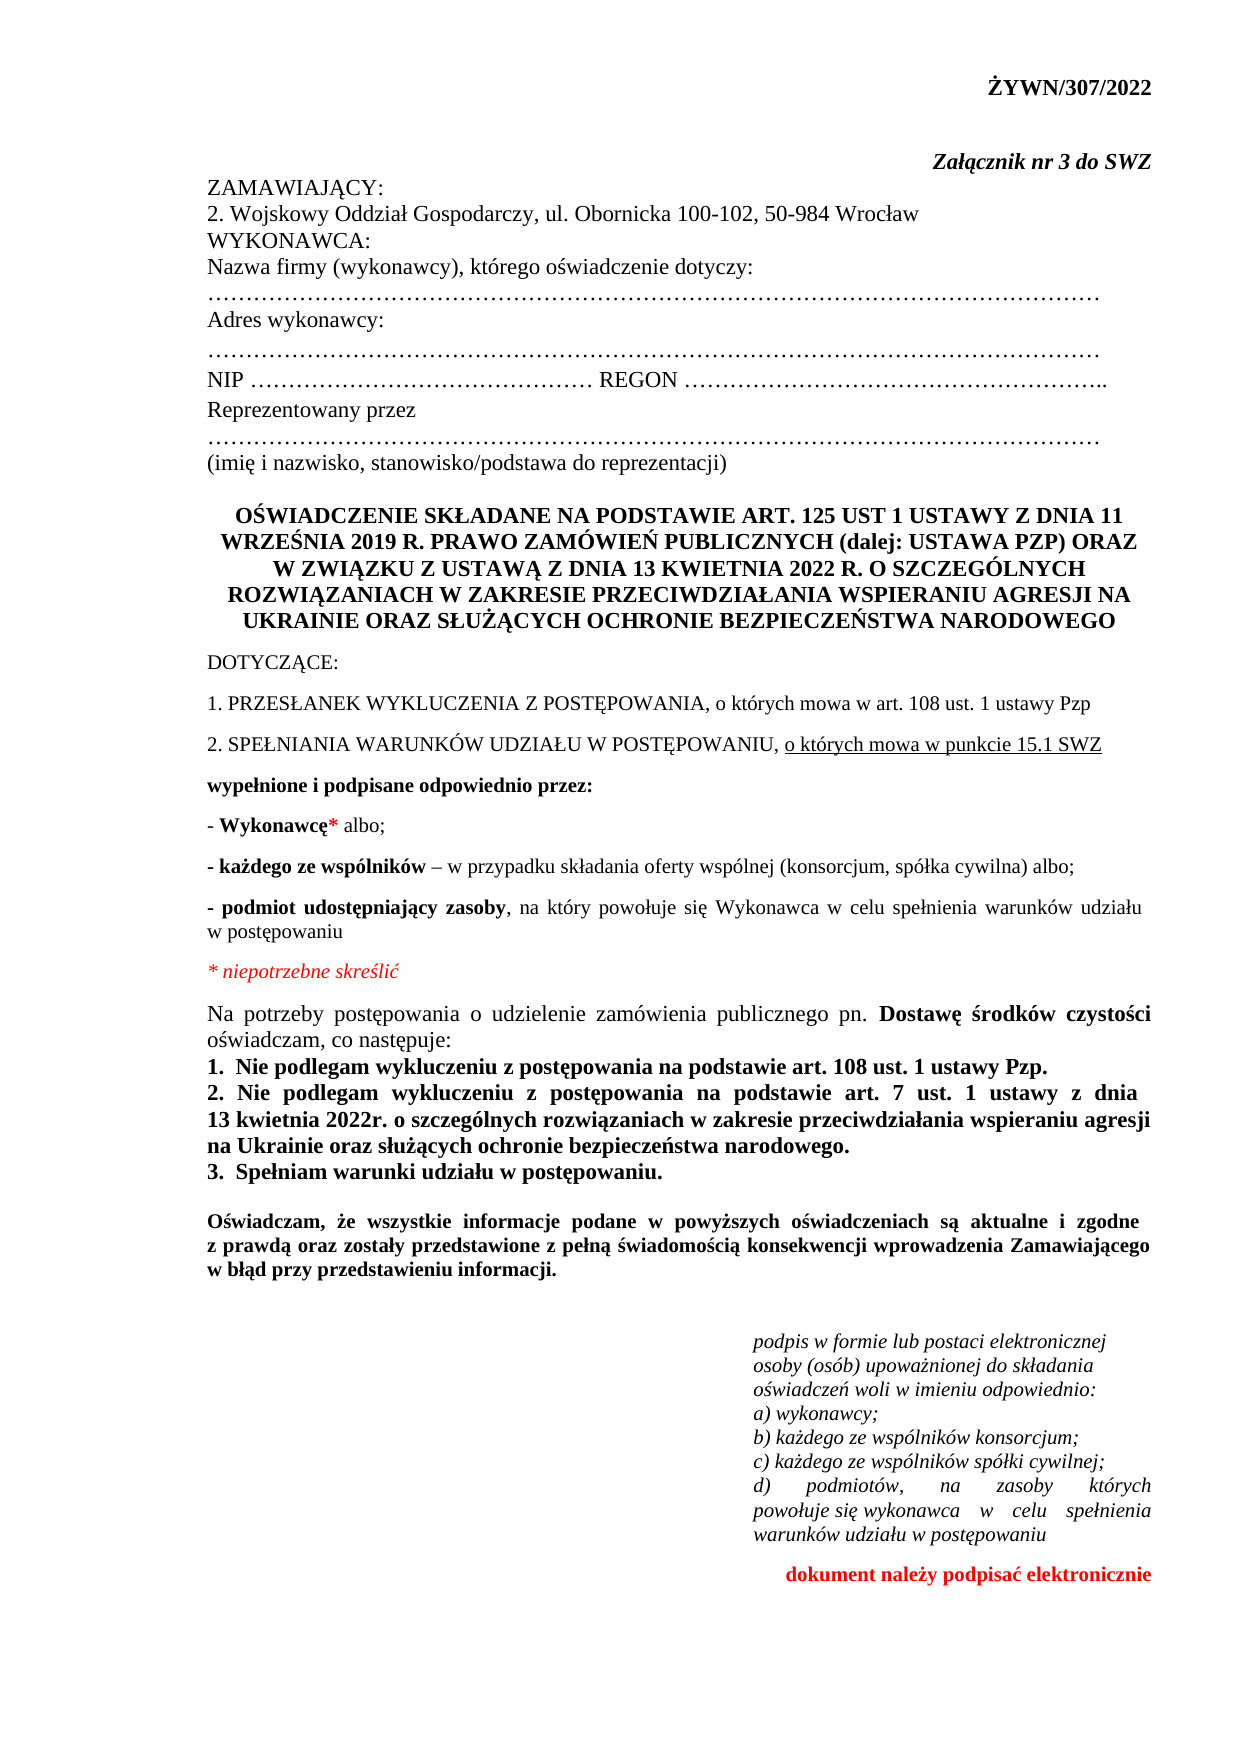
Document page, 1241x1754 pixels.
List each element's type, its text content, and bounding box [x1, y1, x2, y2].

text * niepotrzebne skreślić [207, 959, 1152, 983]
text - każdego ze wspólników – w przypadku składania oferty wspólnej (konsorcjum, spółka cywilna) albo; [207, 854, 1152, 878]
text b) każdego ze wspólników konsorcjum; [753, 1425, 1152, 1449]
text ……………………………………………………………………………………………………… [207, 423, 1152, 449]
text - Wykonawcę* albo; [207, 813, 1152, 837]
text a) wykonawcy; [753, 1401, 1152, 1425]
text 2. Nie podlegam wykluczeniu z postępowania na podstawie art. 7 ust. 1 ustawy z dnia 13 kwietnia 2022r. o szczególnych rozwiązaniach w zakresie przeciwdziałania wspieraniu agresji na Ukrainie oraz służących ochronie bezpieczeństwa narodowego. [207, 1079, 1152, 1158]
text Reprezentowany przez [207, 396, 1152, 423]
text dokument należy podpisać elektronicznie [207, 1562, 1152, 1586]
text d) podmiotów, na zasoby których powołuje się wykonawca w celu spełnienia warunków udziału w postępowaniu [753, 1473, 1152, 1546]
text 1. Nie podlegam wykluczeniu z postępowania na podstawie art. 108 ust. 1 ustawy Pzp. [207, 1053, 1152, 1079]
text WYKONAWCA: [207, 227, 1152, 253]
text 3. Spełniam warunki udziału w postępowaniu. [207, 1158, 1152, 1185]
text Adres wykonawcy: ……………………………………………………………………………………………………… [207, 306, 1152, 362]
text Załącznik nr 3 do SWZ [207, 148, 1152, 174]
text NIP ……………………………………… REGON ……………………………………………….. [207, 366, 1152, 393]
text c) każdego ze wspólników spółki cywilnej; [753, 1449, 1152, 1473]
text ZAMAWIAJĄCY: [207, 174, 1152, 200]
text ……………………………………………………………………………………………………… [207, 279, 1152, 306]
text podpis w formie lub postaci elektronicznej osoby (osób) upoważnionej do składania oświadczeń woli w imieniu odpowiednio: [207, 1329, 1152, 1401]
text 1. PRZESŁANEK WYKLUCZENIA Z POSTĘPOWANIA, o których mowa w art. 108 ust. 1 ustawy Pzp [207, 691, 1152, 715]
text 2. Wojskowy Oddział Gospodarczy, ul. Obornicka 100-102, 50-984 Wrocław [207, 200, 1152, 227]
text (imię i nazwisko, stanowisko/podstawa do reprezentacji) [207, 449, 1152, 476]
text wypełnione i podpisane odpowiednio przez: [207, 772, 1152, 797]
text - podmiot udostępniający zasoby, na który powołuje się Wykonawca w celu spełnienia warunków udziału w postępowaniu [207, 895, 1152, 943]
text Na potrzeby postępowania o udzielenie zamówienia publicznego pn. Dostawę środków czystości oświadczam, co następuje: [207, 1000, 1152, 1053]
text DOTYCZĄCE: [207, 650, 1152, 674]
text OŚWIADCZENIE SKŁADANE NA PODSTAWIE ART. 125 UST 1 USTAWY Z DNIA 11 WRZEŚNIA 2019 R. PRAWO ZAMÓWIEŃ PUBLICZNYCH (dalej: USTAWA PZP) ORAZ W ZWIĄZKU Z USTAWĄ Z DNIA 13 KWIETNIA 2022 R. O SZCZEGÓLNYCH ROZWIĄZANIACH W ZAKRESIE PRZECIWDZIAŁANIA WSPIERANIU AGRESJI NA UKRAINIE ORAZ SŁUŻĄCYCH OCHRONIE BEZPIECZEŃSTWA NARODOWEGO [207, 502, 1152, 634]
text Oświadczam, że wszystkie informacje podane w powyższych oświadczeniach są aktualne i zgodne z prawdą oraz zostały przedstawione z pełną świadomością konsekwencji wprowadzenia Zamawiającego w błąd przy przedstawieniu informacji. [207, 1209, 1152, 1281]
text 2. SPEŁNIANIA WARUNKÓW UDZIAŁU W POSTĘPOWANIU, o których mowa w punkcie 15.1 SWZ [207, 732, 1152, 756]
text Nazwa firmy (wykonawcy), którego oświadczenie dotyczy: [207, 253, 1152, 279]
